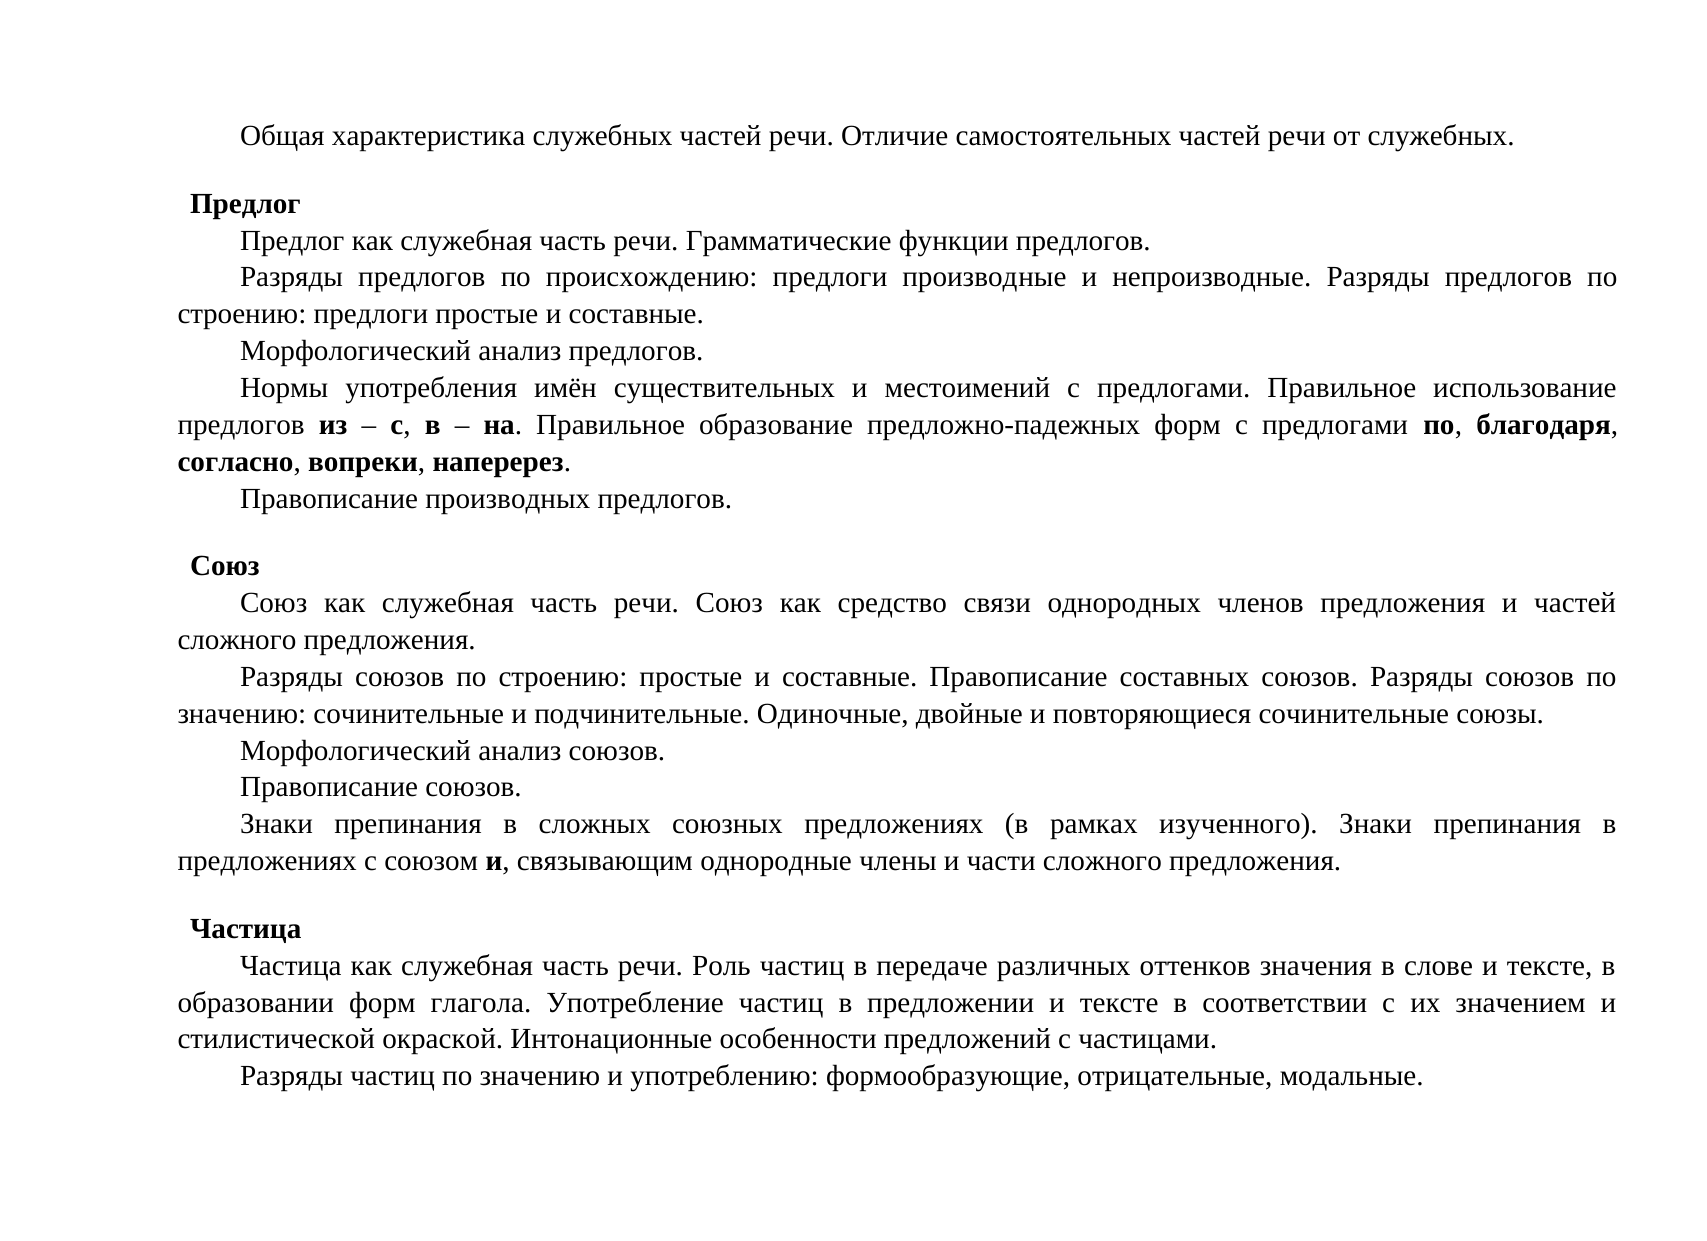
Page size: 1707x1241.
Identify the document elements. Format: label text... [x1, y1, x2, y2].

text Разряды предлогов по происхождению: предлоги производ­ные и непроизводные. Разряды предлогов по строению: предлоги простые и составные. [177, 259, 1618, 330]
text Предлог [190, 186, 1618, 219]
text Разряды союзов по строению: простые и составные. Правописание составных союзов. Разряды союзов по значению: сочинительные и подчинительные. Одиночные, двойные и повторяющиеся сочинительные союзы. [177, 659, 1618, 729]
text Частица [190, 911, 1618, 944]
text Знаки препинания в сложных союзных предложениях (в рамках изученного). Знаки препинания в предложениях с союзом и, связывающим однородные члены и части сложного предложения. [177, 806, 1618, 877]
text Правописание союзов. [177, 769, 1618, 803]
text Морфологический анализ предлогов. [177, 333, 1618, 367]
text Предлог как служебная часть речи. Грамматические функции предлогов. [177, 223, 1618, 256]
text Нормы употребления имён существительных и местоимений с предлогами. Правильное использование предлогов из – с, в – на. Правильное образование предложно-падежных форм с предлогами по, благодаря, согласно, вопреки, наперерез. [177, 370, 1618, 477]
text Частица как служебная часть речи. Роль частиц в передаче различных оттенков значения в слове и тексте, в образовании форм глагола. Употребление частиц в предложении и тексте в соответствии с их значением и стилистической окраской. Интонационные особенности предложений с частицами. [177, 948, 1618, 1055]
text Союз как служебная часть речи. Союз как средство связи однородных членов предложения и частей сложного предложения. [177, 585, 1618, 656]
text Правописание производных предлогов. [177, 481, 1618, 514]
text Союз [190, 548, 1618, 582]
text Морфологический анализ союзов. [177, 733, 1618, 766]
text Разряды частиц по значению и употреблению: формообразующие, отрицательные, модальные. [177, 1058, 1618, 1092]
text Общая характеристика служебных частей речи. Отличие самостоятельных частей речи от служебных. [177, 118, 1618, 152]
